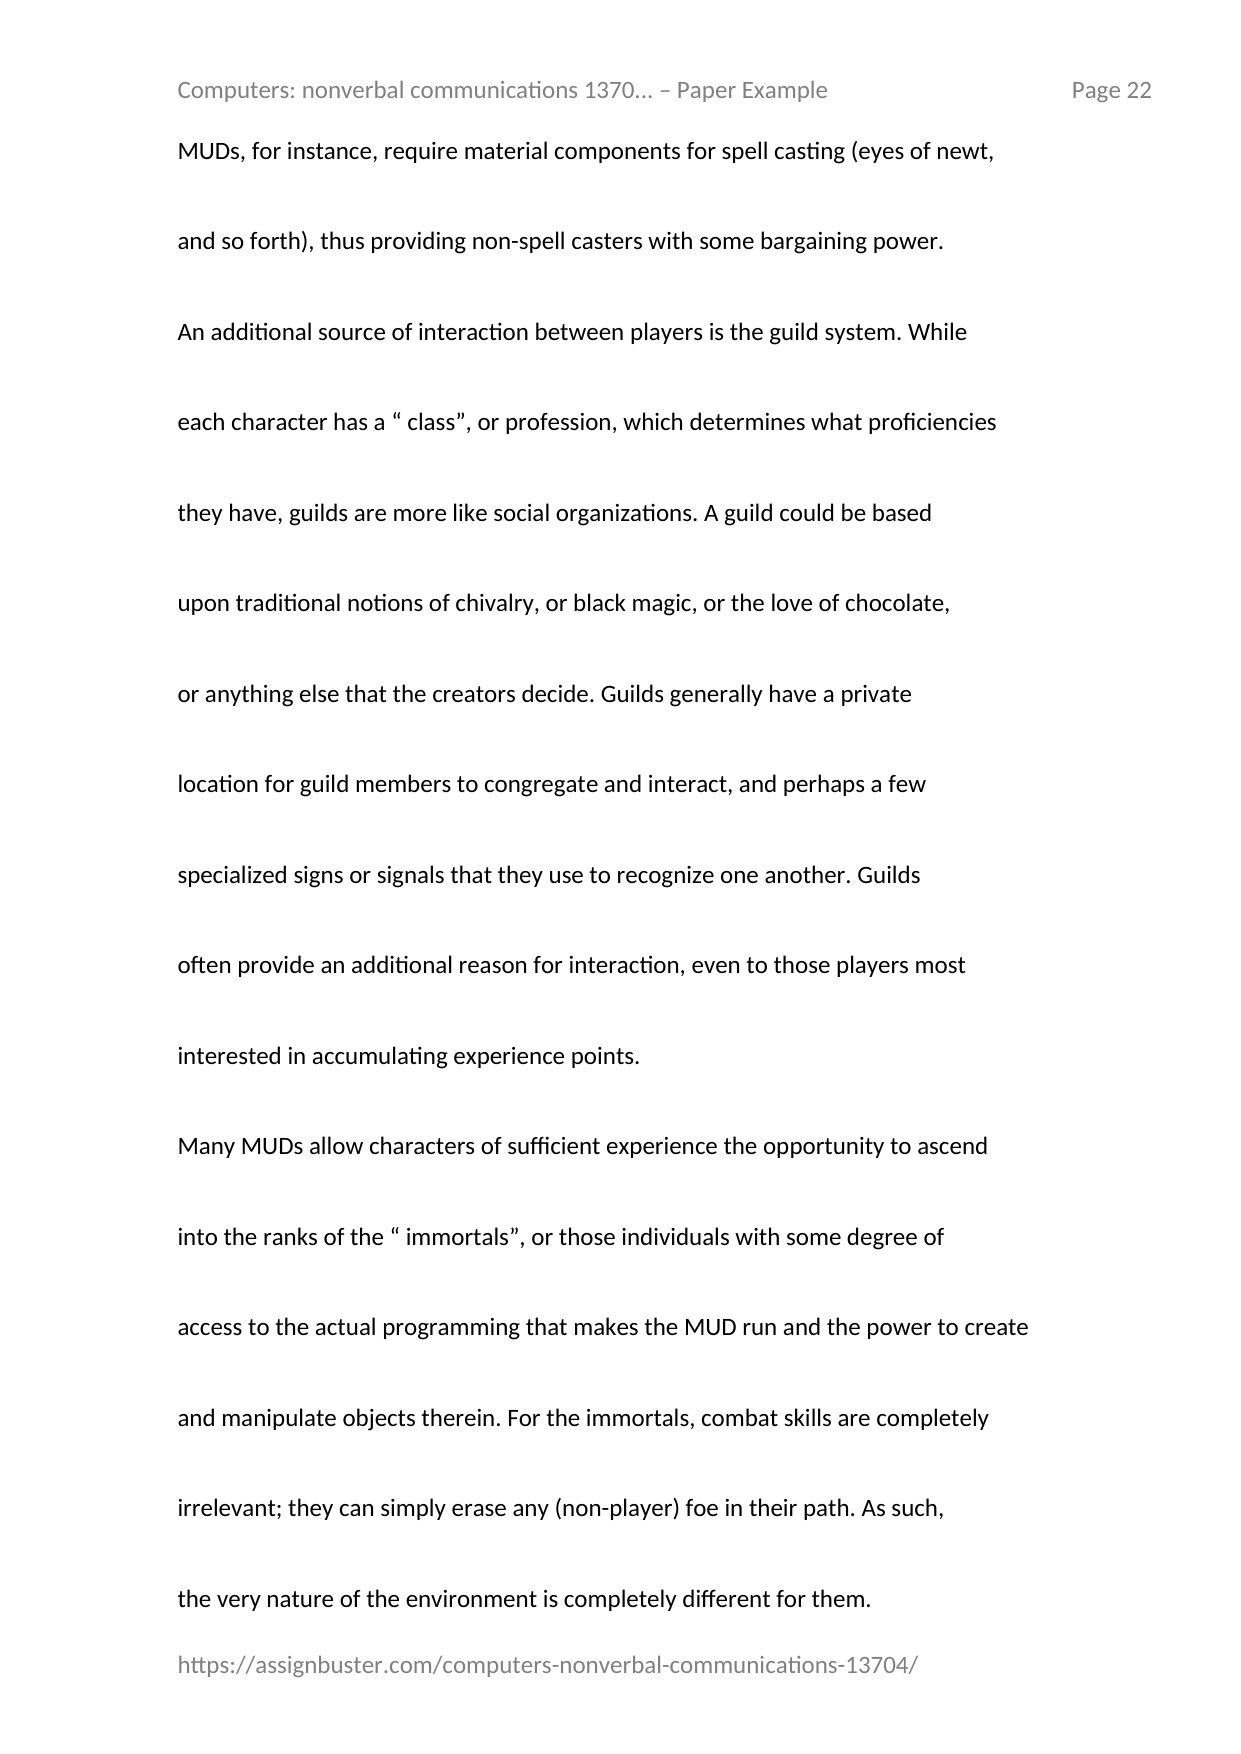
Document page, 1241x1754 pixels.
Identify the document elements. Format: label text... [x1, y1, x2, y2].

text An additional source of interaction between players is the guild system. While [177, 316, 1152, 346]
text into the ranks of the “ immortals”, or those individuals with some degree of [177, 1221, 1152, 1252]
text they have, guilds are more like social organizations. A guild could be based [177, 497, 1152, 527]
text and so forth), thus providing non-spell casters with some bargaining power. [177, 225, 1152, 256]
text upon traditional notions of chivalry, or black magic, or the love of chocolate, [177, 587, 1152, 618]
text access to the actual programming that makes the MUD run and the power to create [177, 1312, 1152, 1342]
text each character has a “ class”, or profession, which determines what proficiencies [177, 406, 1152, 437]
text and manipulate objects therein. For the immortals, combat skills are completely [177, 1402, 1152, 1433]
text irrelevant; they can simply erase any (non-player) foe in their path. As such, [177, 1493, 1152, 1523]
text interested in accumulating experience points. [177, 1040, 1152, 1071]
text MUDs, for instance, require material components for spell casting (eyes of newt, [177, 135, 1152, 165]
text specialized signs or signals that they use to recognize one another. Guilds [177, 859, 1152, 889]
text often provide an additional reason for interaction, even to those players most [177, 949, 1152, 980]
text the very nature of the environment is completely different for them. [177, 1583, 1152, 1614]
text or anything else that the creators decide. Guilds generally have a private [177, 678, 1152, 708]
text location for guild members to congregate and interact, and perhaps a few [177, 768, 1152, 799]
text Many MUDs allow characters of sufficient experience the opportunity to ascend [177, 1131, 1152, 1161]
